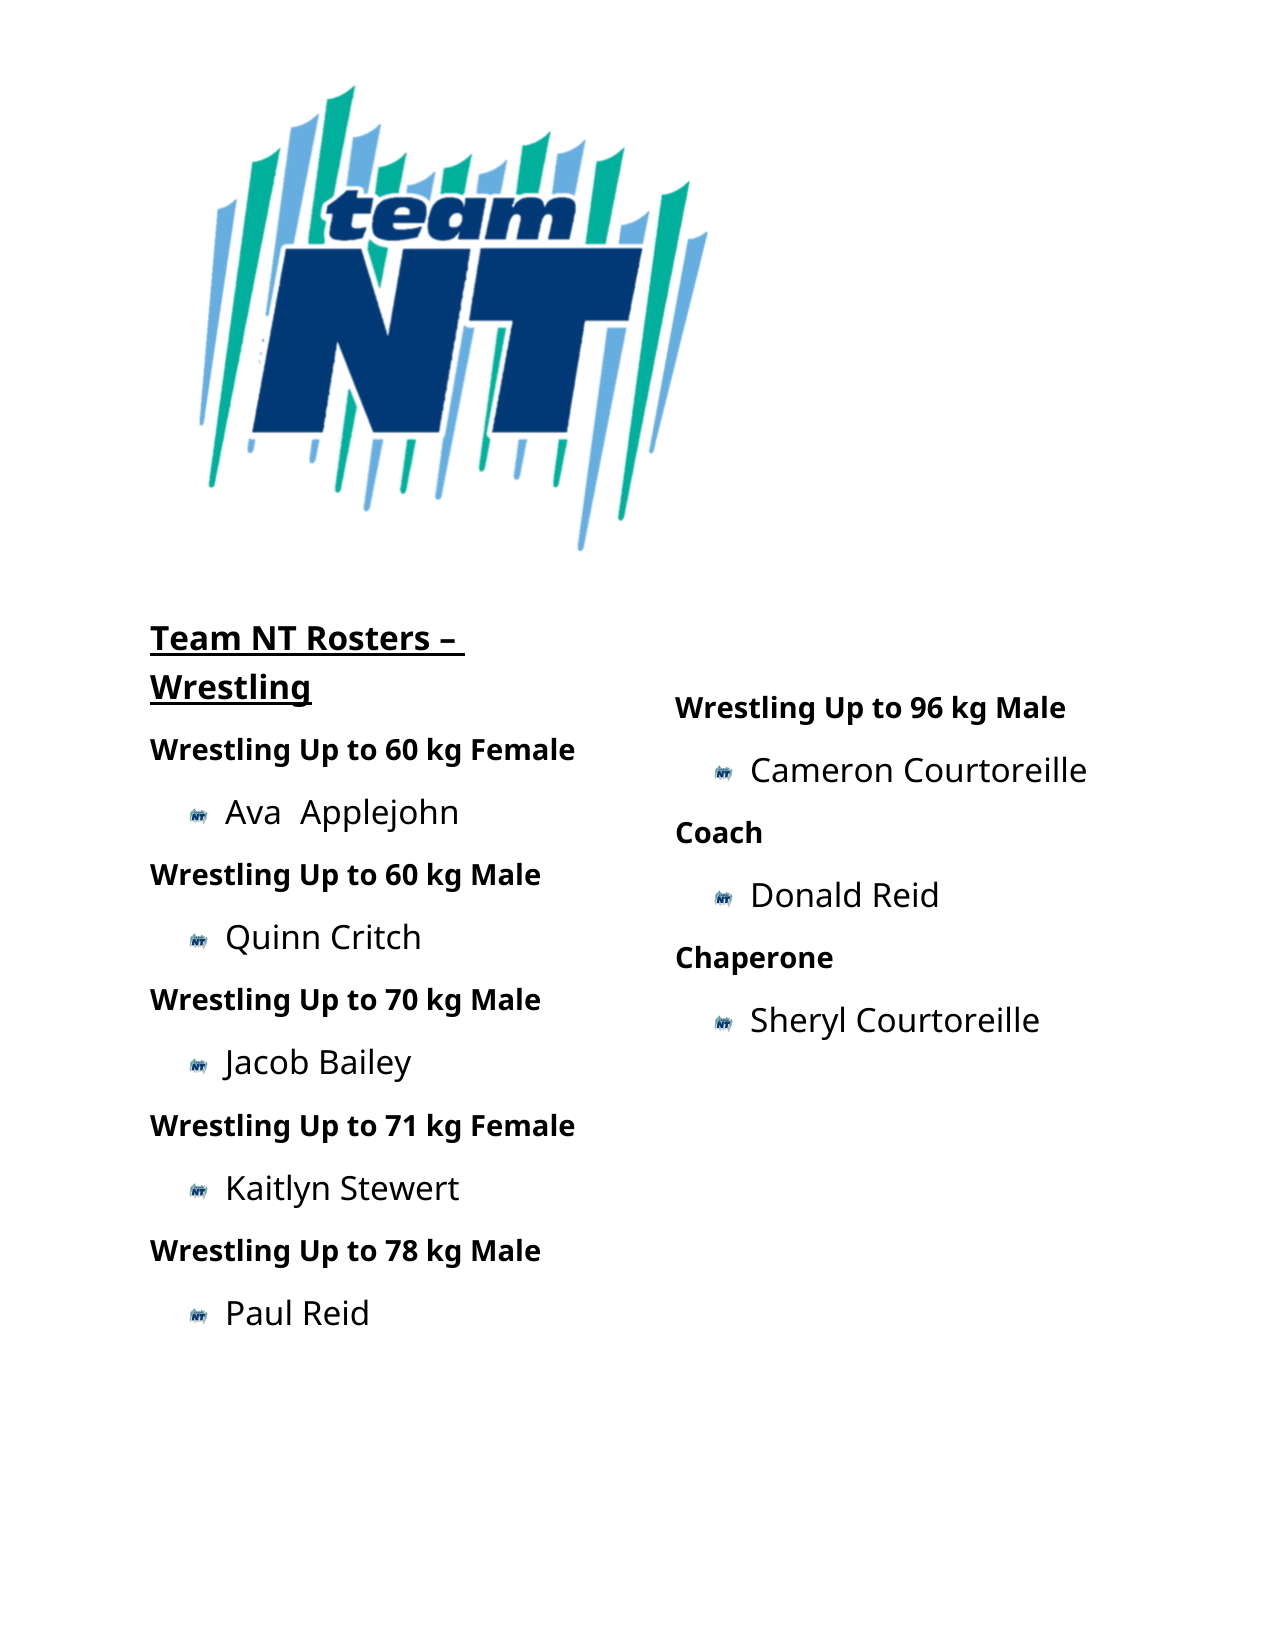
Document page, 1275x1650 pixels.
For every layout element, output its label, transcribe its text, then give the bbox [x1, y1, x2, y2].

text Chaperone [675, 937, 1125, 977]
text Wrestling Up to 78 kg Male [150, 1230, 600, 1269]
picture [150, 75, 723, 568]
text Wrestling Up to 96 kg Male [675, 687, 1125, 727]
picture [188, 1183, 208, 1200]
list Cameron Courtoreille [712, 746, 1125, 792]
list Paul Reid [187, 1289, 600, 1335]
picture [188, 933, 208, 950]
list Sheryl Courtoreille [712, 997, 1125, 1042]
list Ava Applejohn [187, 789, 600, 834]
list Jacob Bailey [187, 1039, 600, 1084]
text Wrestling Up to 60 kg Male [150, 854, 600, 894]
list Donald Reid [712, 872, 1125, 917]
text Wrestling Up to 71 kg Female [150, 1105, 600, 1144]
picture [188, 1308, 208, 1325]
picture [713, 765, 733, 782]
text Team NT Rosters – Wrestling [150, 615, 600, 709]
text Wrestling Up to 60 kg Female [150, 729, 600, 769]
picture [188, 1058, 208, 1075]
picture [713, 1015, 733, 1033]
picture [713, 890, 733, 908]
list Quinn Critch [187, 914, 600, 959]
picture [188, 808, 208, 825]
list Kaitlyn Stewert [187, 1164, 600, 1210]
text Coach [675, 812, 1125, 852]
text Wrestling Up to 70 kg Male [150, 980, 600, 1019]
